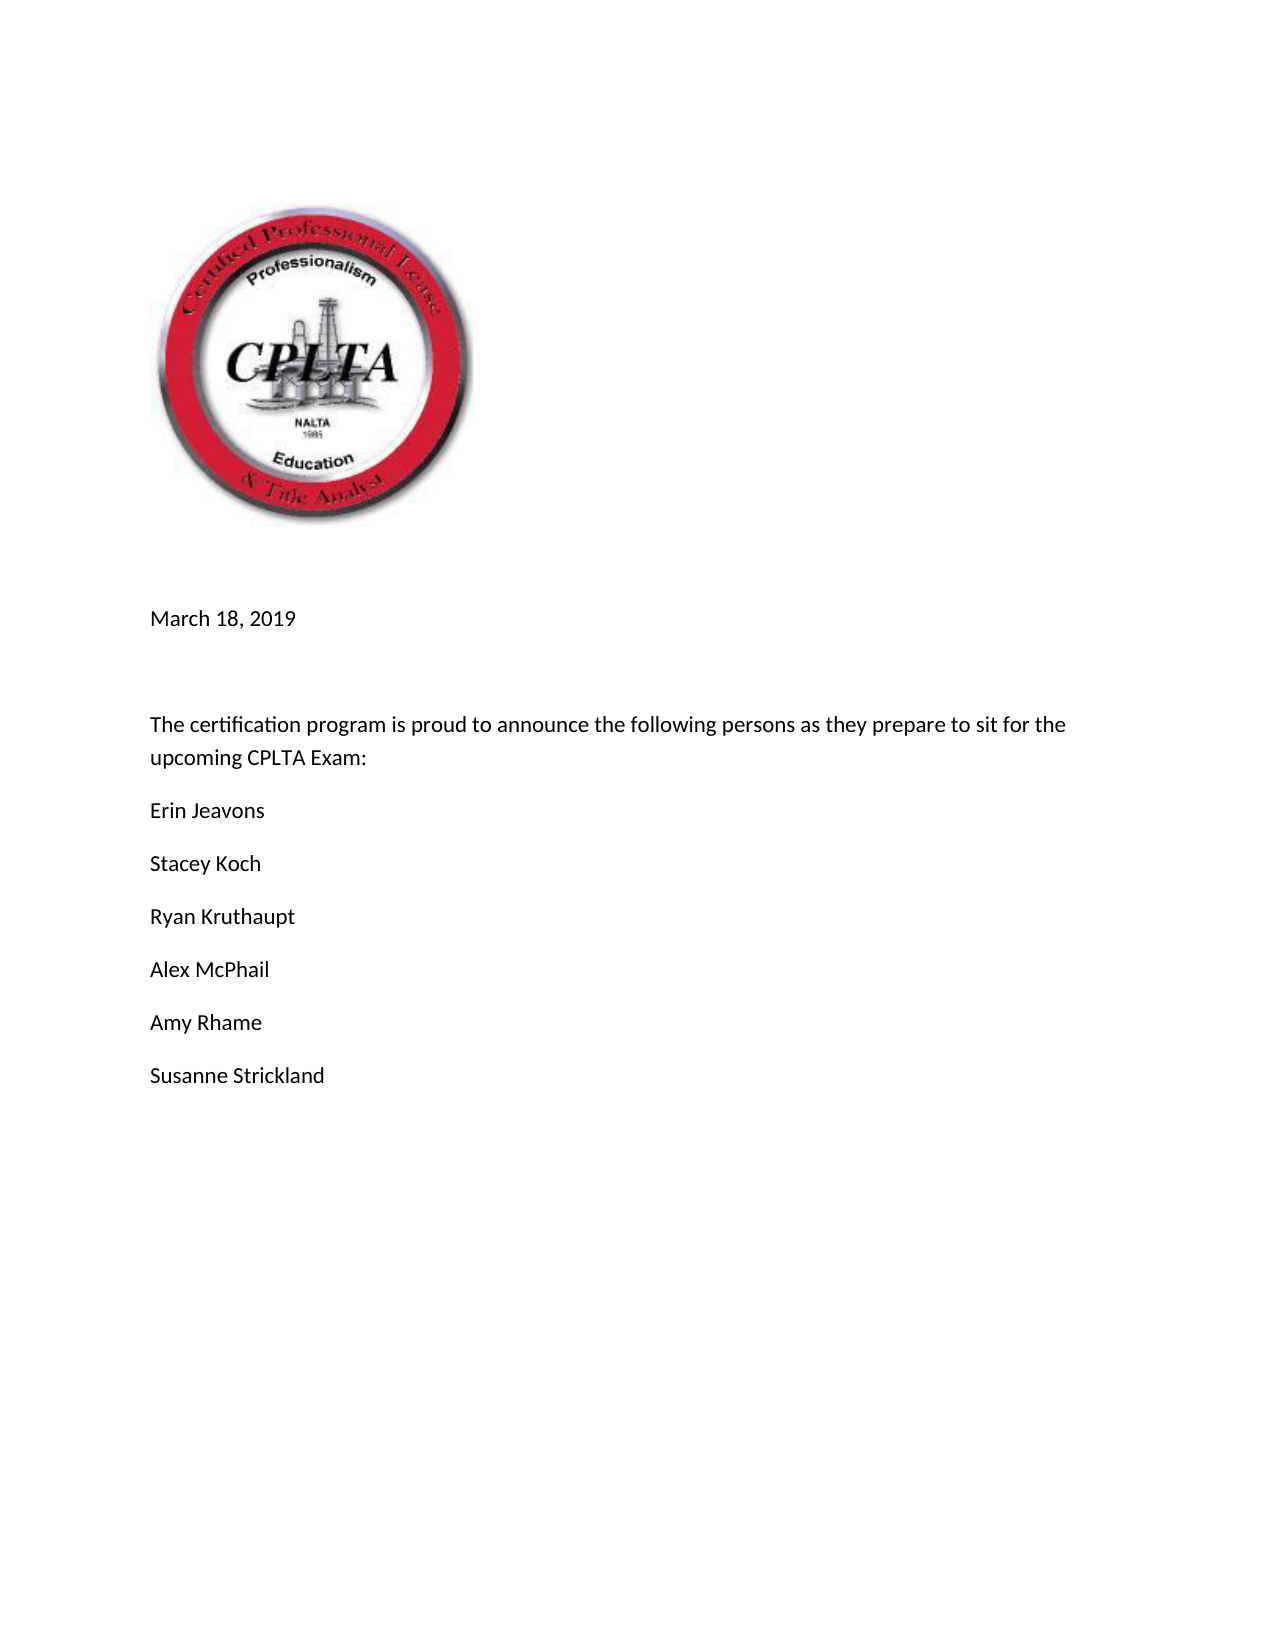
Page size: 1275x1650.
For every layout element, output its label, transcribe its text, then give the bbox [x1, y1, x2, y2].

text Alex McPhail [150, 955, 1125, 983]
text Amy Rhame [150, 1008, 1125, 1036]
text Erin Jeavons [150, 796, 1125, 824]
text Ryan Kruthaupt [150, 902, 1125, 930]
text Susanne Strickland [150, 1061, 1125, 1089]
text March 18, 2019 [150, 604, 1125, 632]
text Stacey Koch [150, 849, 1125, 877]
text The certification program is proud to announce the following persons as they prepare to sit for the upcoming CPLTA Exam: [150, 711, 1125, 771]
